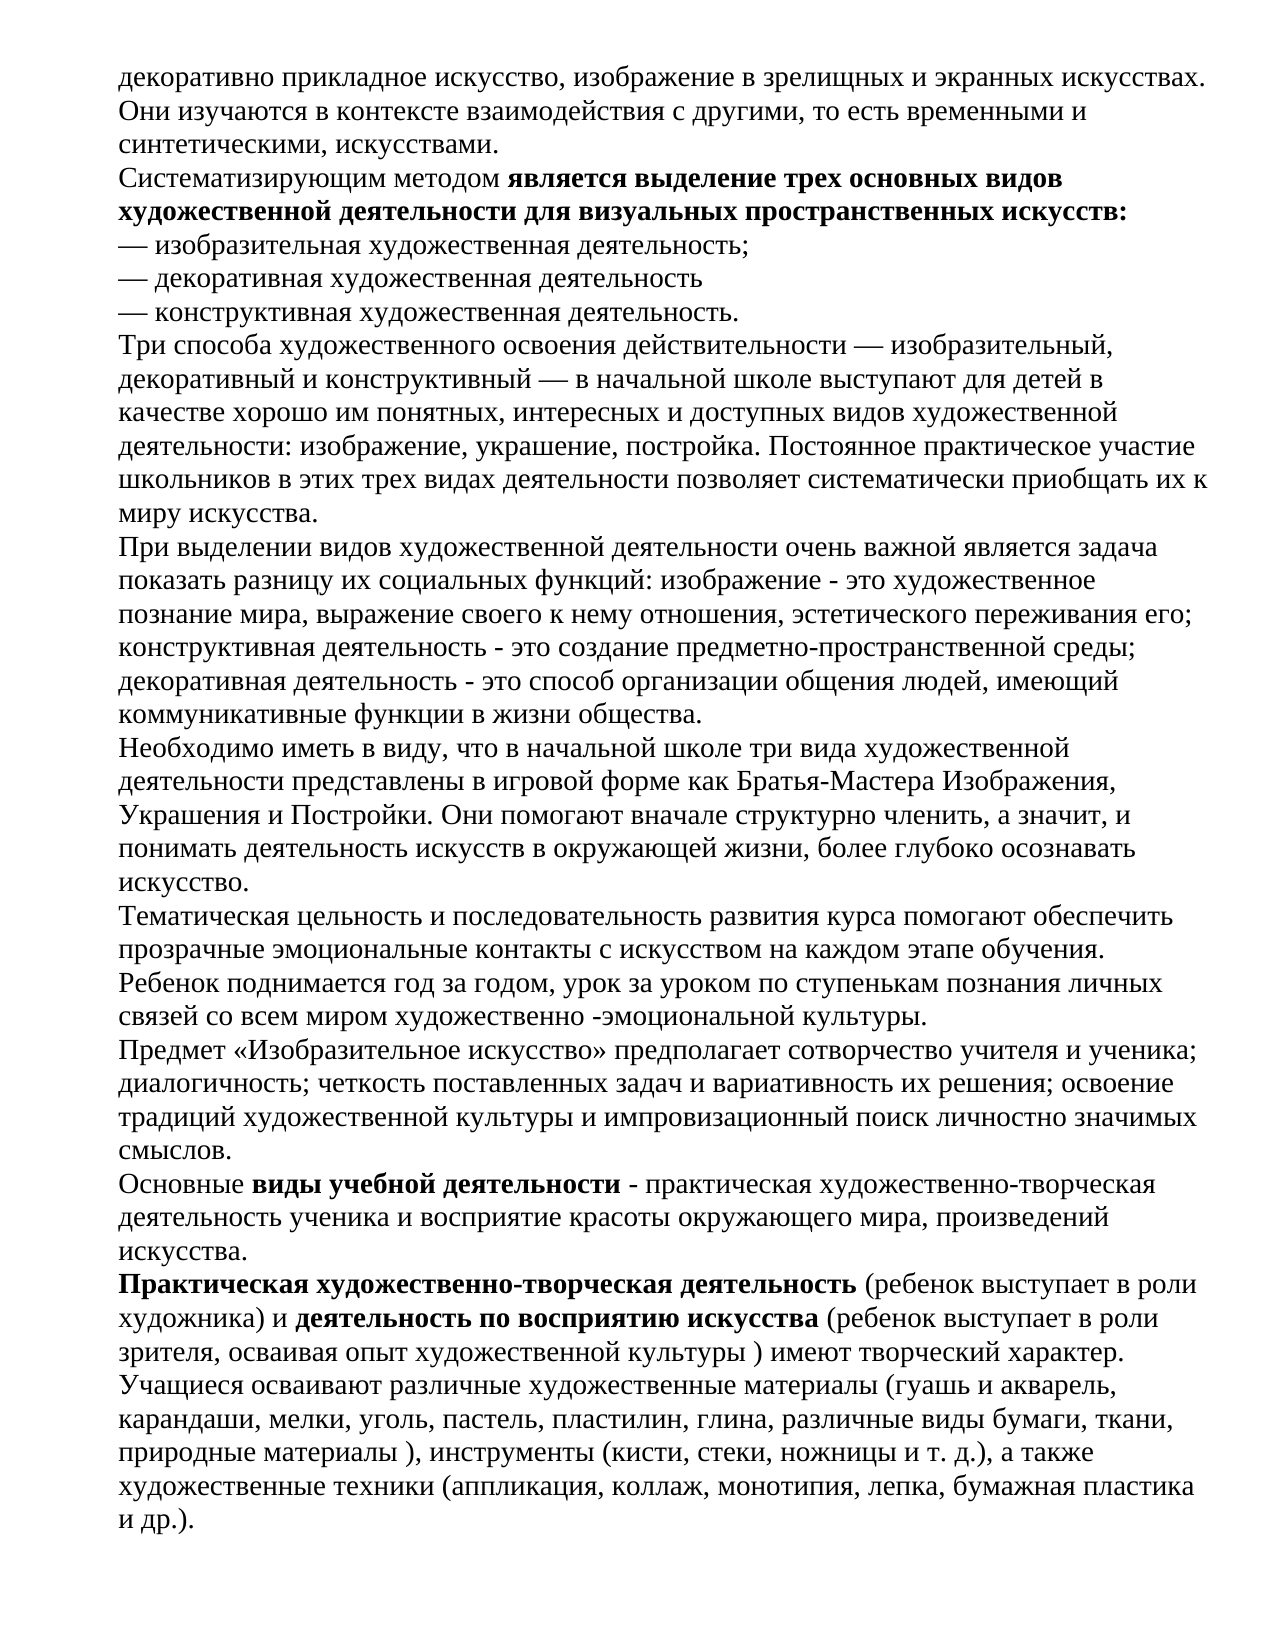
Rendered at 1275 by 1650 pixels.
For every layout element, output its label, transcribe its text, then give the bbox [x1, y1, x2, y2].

text — изобразительная художественная деятельность; [118, 227, 1211, 260]
text Предмет «Изобразительное искусство» предполагает сотворчество учителя и ученика; диалогичность; четкость поставленных задач и вариативность их решения; освоение традиций художественной культуры и импровизационный поиск личностно значимых смыслов. [118, 1032, 1211, 1166]
text Три способа художественного освоения действительности — изобразительный, декоративный и конструктивный — в начальной школе выступают для детей в качестве хорошо им понятных, интересных и доступных видов художественной деятельности: изображение, украшение, постройка. Постоянное практическое участие школьников в этих трех видах деятельности позволяет систематически приобщать их к миру искусства. [118, 327, 1211, 529]
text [118, 59, 1211, 160]
text Необходимо иметь в виду, что в начальной школе три вида художественной деятельности представлены в игровой форме как Братья-Мастера Изображения, Украшения и Постройки. Они помогают вначале структурно членить, а значит, и понимать деятельность искусств в окружающей жизни, более глубоко осознавать искусство. [118, 730, 1211, 898]
text Тематическая цельность и последовательность развития курса помогают обеспечить прозрачные эмоциональные контакты с искусством на каждом этапе обучения. Ребенок поднимается год за годом, урок за уроком по ступенькам познания личных связей со всем миром художественно -эмоциональной культуры. [118, 898, 1211, 1032]
text — декоративная художественная деятельность [118, 260, 1211, 294]
text При выделении видов художественной деятельности очень важной является задача показать разницу их социальных функций: изображение - это художественное познание мира, выражение своего к нему отношения, эстетического переживания его; конструктивная деятельность - это создание предметно-пространственной среды; декоративная деятельность - это способ организации общения людей, имеющий коммуникативные функции в жизни общества. [118, 529, 1211, 730]
text Систематизирующим методом является выделение трех основных видов художественной деятельности для визуальных пространственных искусств: [118, 160, 1211, 227]
text Практическая художественно-творческая деятельность (ребенок выступает в роли художника) и деятельность по восприятию искусства (ребенок выступает в роли зрителя, осваивая опыт художественной культуры ) имеют творческий характер. Учащиеся осваивают различные художественные материалы (гуашь и акварель, карандаши, мелки, уголь, пастель, пластилин, глина, различные виды бумаги, ткани, природные материалы ), инструменты (кисти, стеки, ножницы и т. д.), а также художественные техники (аппликация, коллаж, монотипия, лепка, бумажная пластика и др.). [118, 1267, 1211, 1535]
text — конструктивная художественная деятельность. [118, 294, 1211, 327]
text Основные виды учебной деятельности - практическая художественно-творческая деятельность ученика и восприятие красоты окружающего мира, произведений искусства. [118, 1166, 1211, 1267]
